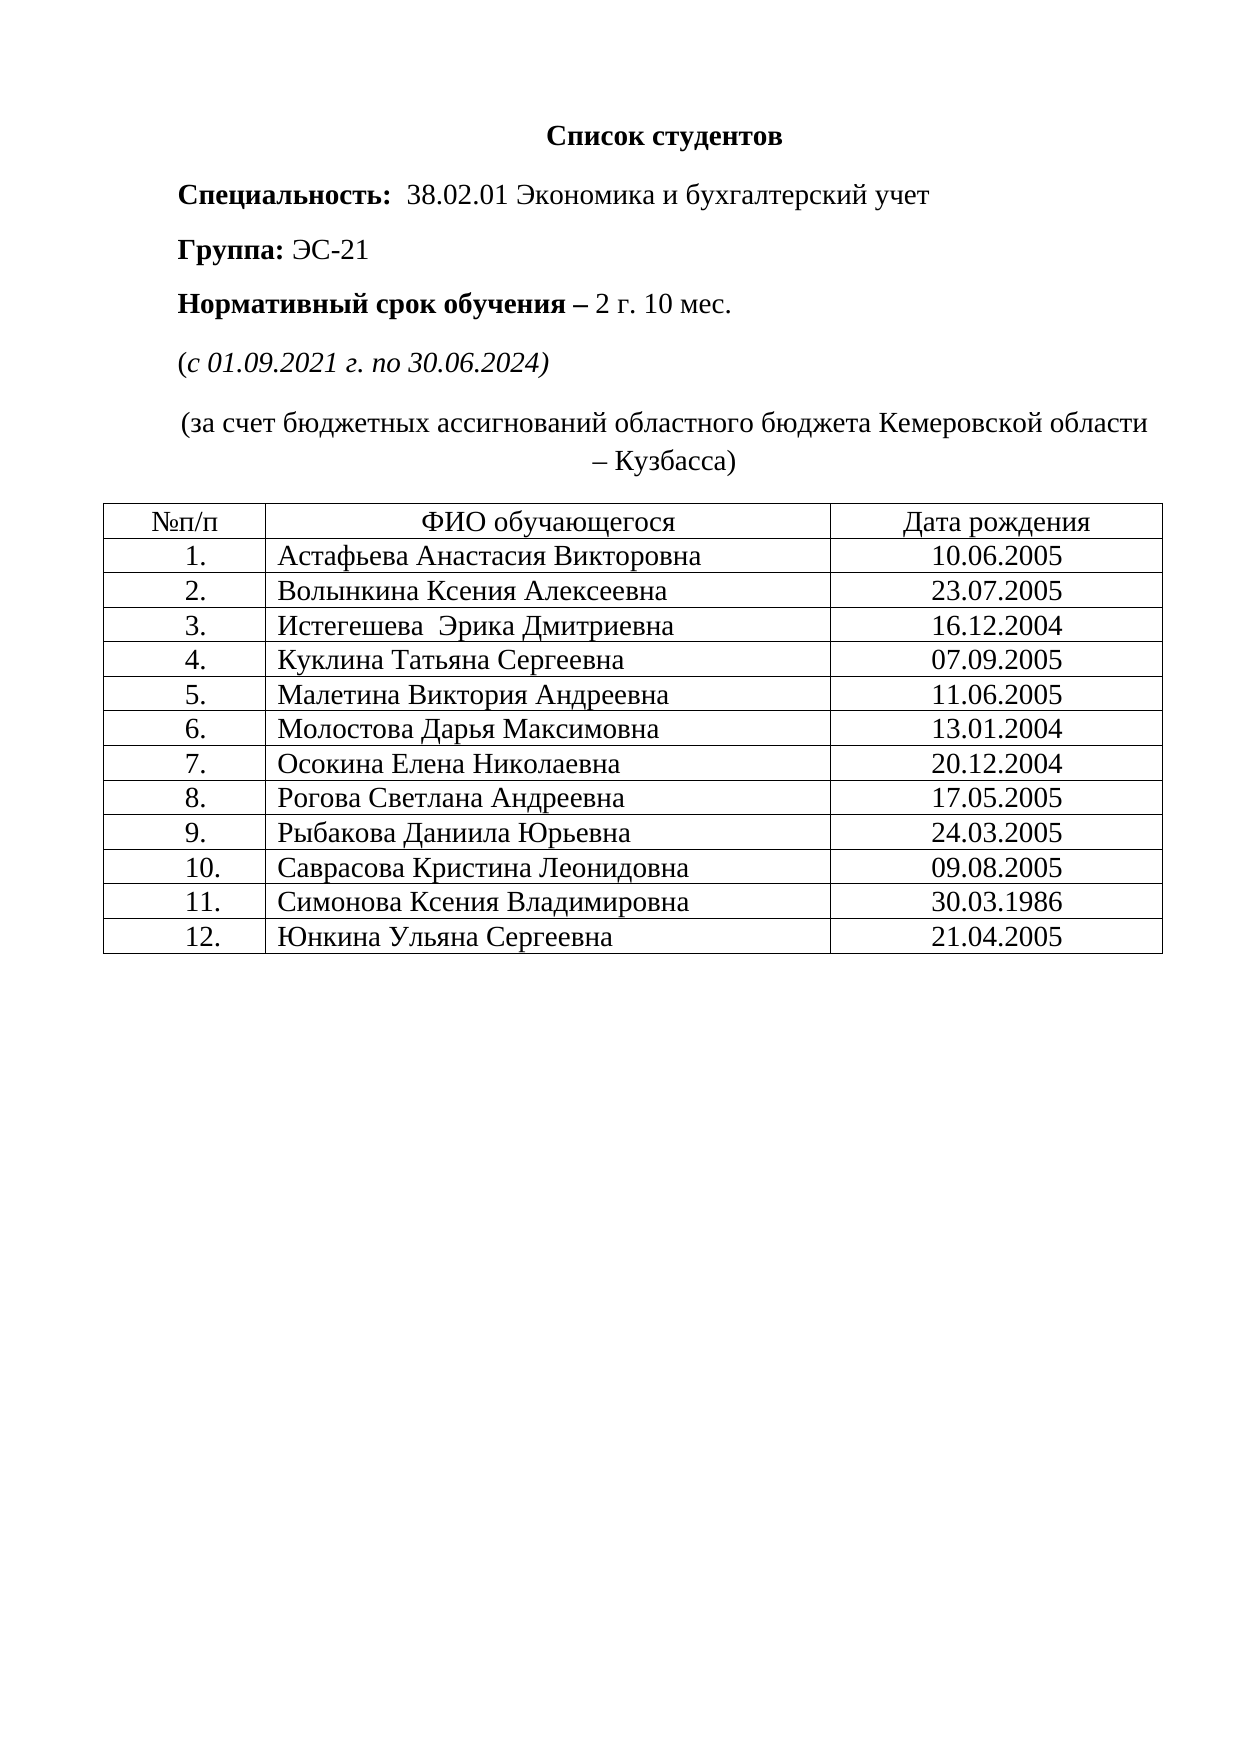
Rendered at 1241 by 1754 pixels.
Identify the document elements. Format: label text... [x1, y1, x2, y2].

table_cell [104, 711, 265, 745]
table_cell Осокина Елена Николаевна [266, 746, 830, 779]
table_header ФИО обучающегося [266, 504, 830, 537]
table_cell 07.09.2005 [831, 642, 1162, 676]
table_cell [104, 608, 265, 641]
table_cell 23.07.2005 [831, 573, 1162, 607]
table_cell Рогова Светлана Андреевна [266, 781, 830, 814]
table_cell Куклина Татьяна Сергеевна [266, 642, 830, 676]
table_cell 30.03.1986 [831, 884, 1162, 918]
table_cell 13.01.2004 [831, 711, 1162, 745]
table_cell [104, 781, 265, 814]
text Нормативный срок обучения – 2 г. 10 мес. [177, 286, 1152, 320]
table_cell [104, 919, 265, 952]
text Специальность: 38.02.01 Экономика и бухгалтерский учет [177, 177, 1152, 211]
table_cell [104, 539, 265, 572]
table_cell [104, 884, 265, 918]
table_cell [104, 850, 265, 883]
table_cell 09.08.2005 [831, 850, 1162, 883]
table_cell [104, 573, 265, 607]
table_cell 24.03.2005 [831, 815, 1162, 849]
table_cell 20.12.2004 [831, 746, 1162, 779]
text Список студентов [177, 118, 1152, 152]
text (с 01.09.2021 г. по 30.06.2024) [177, 346, 1152, 379]
table_cell Юнкина Ульяна Сергеевна [266, 919, 830, 952]
table_cell Рыбакова Даниила Юрьевна [266, 815, 830, 849]
table_cell 17.05.2005 [831, 781, 1162, 814]
table_cell [104, 746, 265, 779]
table_cell Симонова Ксения Владимировна [266, 884, 830, 918]
table_cell Волынкина Ксения Алексеевна [266, 573, 830, 607]
table_cell Астафьева Анастасия Викторовна [266, 539, 830, 572]
table_header №п/п [104, 504, 265, 537]
table_header Дата рождения [831, 504, 1162, 537]
table_cell Истегешева Эрика Дмитриевна [266, 608, 830, 641]
table_cell Саврасова Кристина Леонидовна [266, 850, 830, 883]
table_cell [104, 677, 265, 710]
table_cell 16.12.2004 [831, 608, 1162, 641]
table_cell Молостова Дарья Максимовна [266, 711, 830, 745]
table_cell Малетина Виктория Андреевна [266, 677, 830, 710]
table_cell [104, 815, 265, 849]
table_cell [104, 642, 265, 676]
table_cell 10.06.2005 [831, 539, 1162, 572]
table_cell 11.06.2005 [831, 677, 1162, 710]
text Группа: ЭС-21 [177, 232, 1152, 265]
text (за счет бюджетных ассигнований областного бюджета Кемеровской области – Кузбасса) [177, 405, 1152, 477]
table_cell 21.04.2005 [831, 919, 1162, 952]
